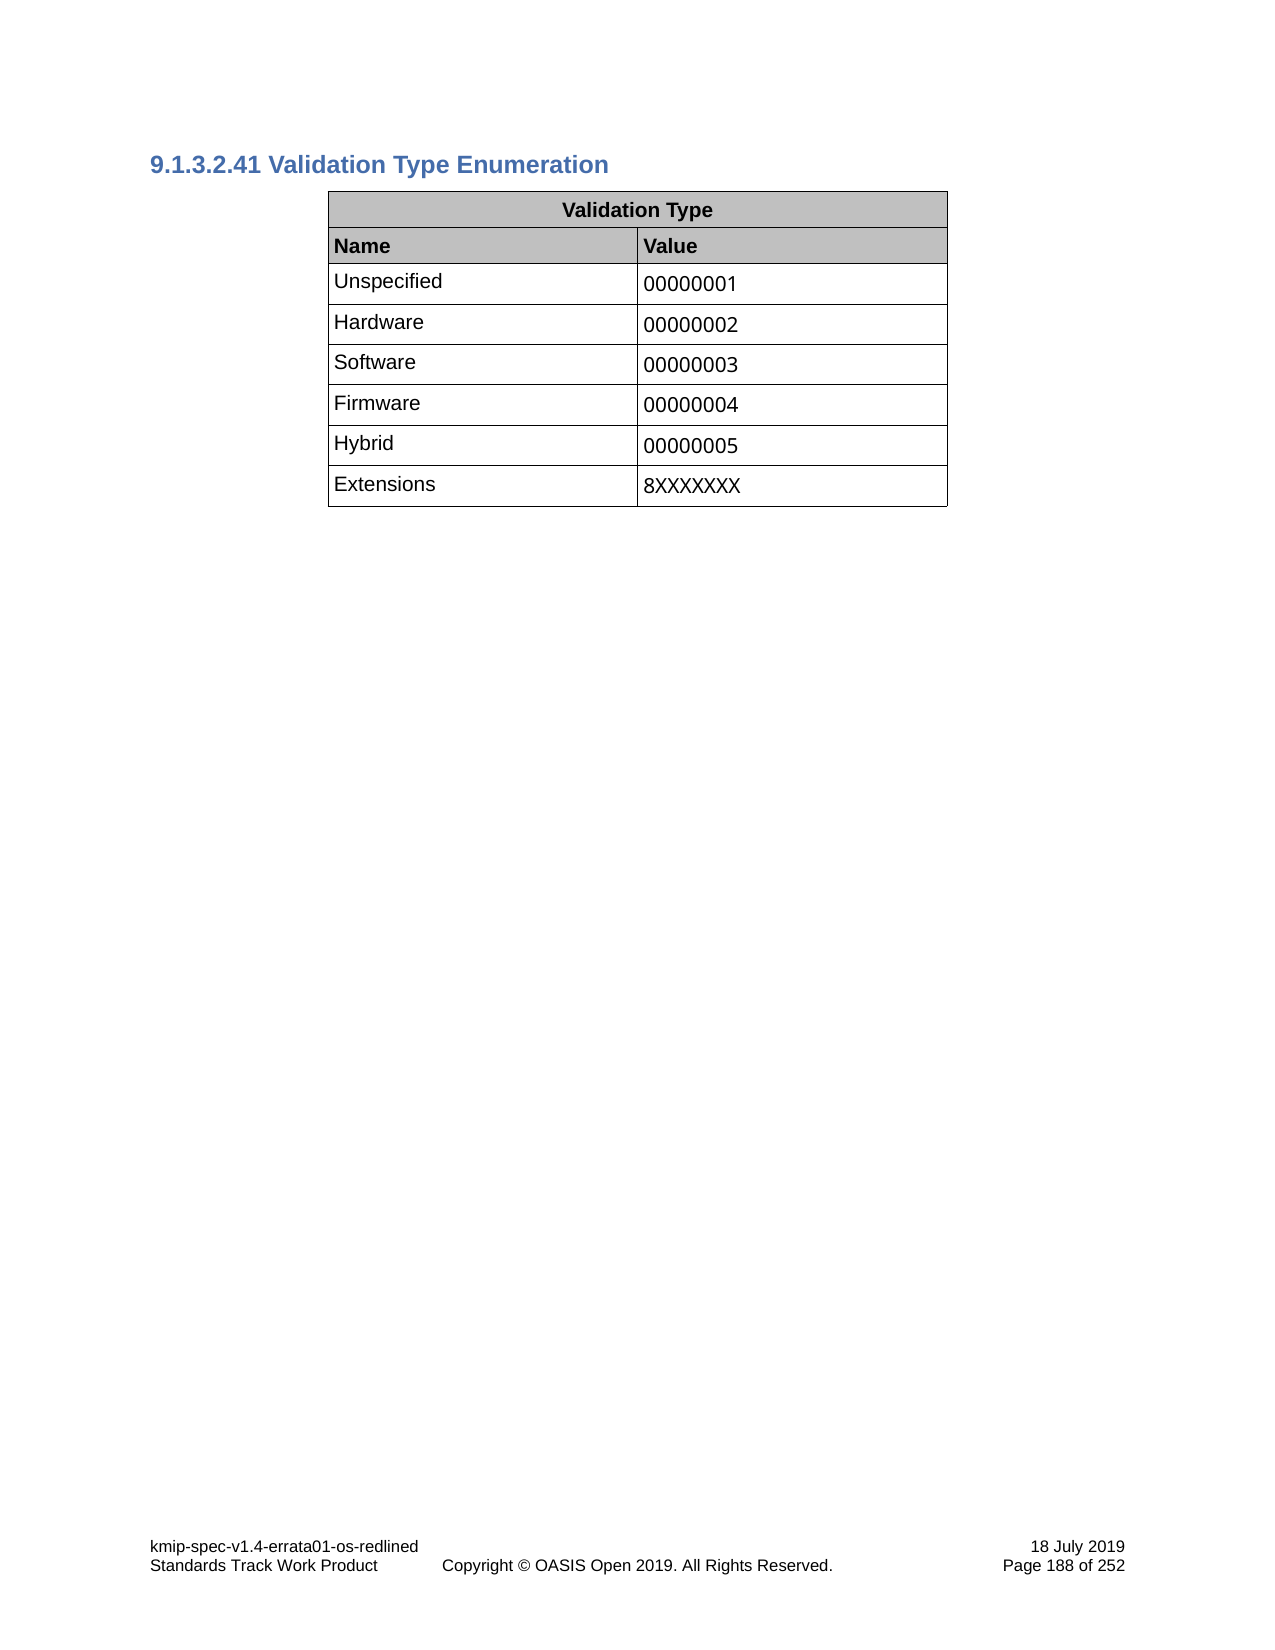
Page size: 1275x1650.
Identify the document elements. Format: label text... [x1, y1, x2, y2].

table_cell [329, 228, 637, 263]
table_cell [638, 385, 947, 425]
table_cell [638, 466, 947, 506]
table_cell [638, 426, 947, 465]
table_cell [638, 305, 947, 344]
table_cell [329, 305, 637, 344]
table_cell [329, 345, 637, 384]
subtitle Validation Type Enumeration [150, 150, 1125, 179]
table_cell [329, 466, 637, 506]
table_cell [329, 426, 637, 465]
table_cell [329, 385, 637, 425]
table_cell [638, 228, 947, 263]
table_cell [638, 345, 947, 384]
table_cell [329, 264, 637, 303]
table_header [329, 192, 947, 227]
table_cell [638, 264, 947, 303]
